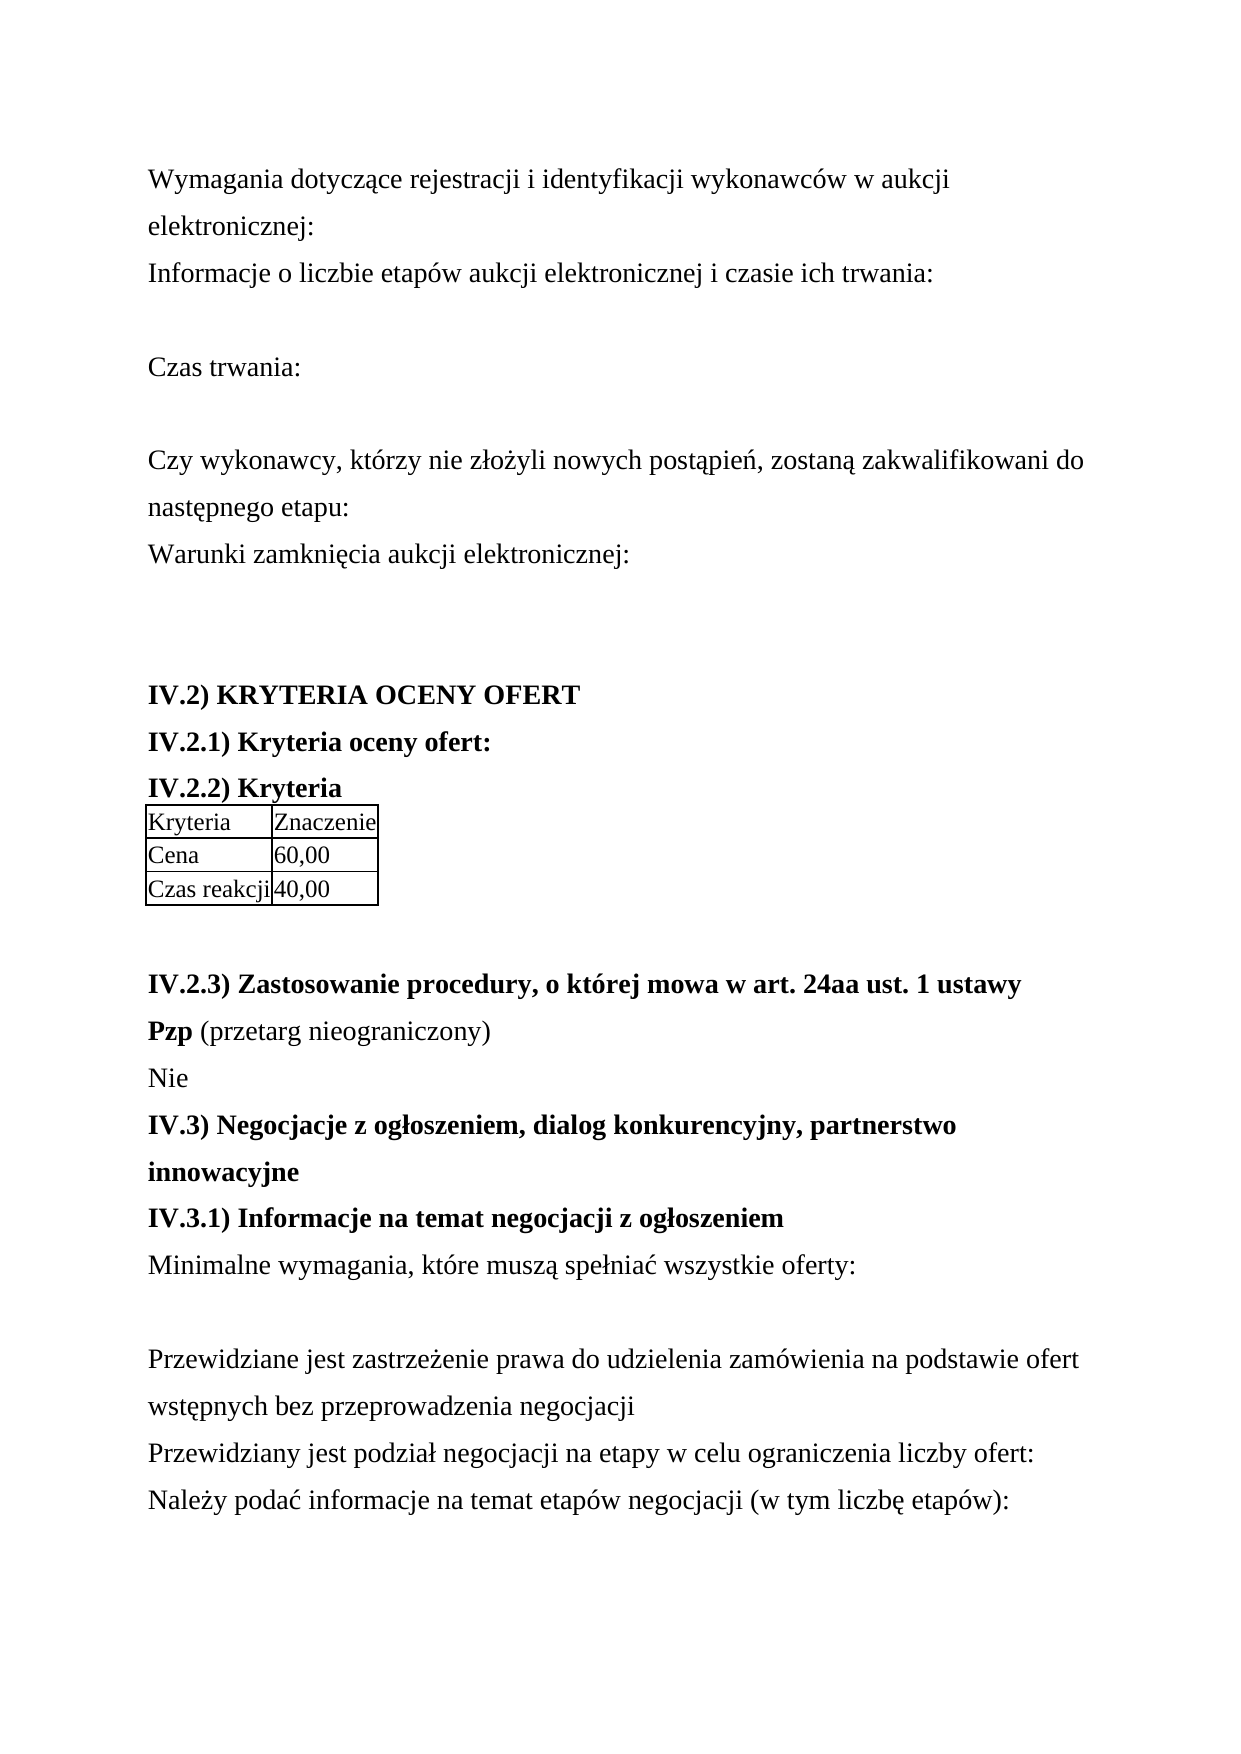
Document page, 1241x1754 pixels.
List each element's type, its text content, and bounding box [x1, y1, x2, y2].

table_header Znaczenie [273, 806, 377, 837]
text Czas trwania: Czy wykonawcy, którzy nie złożyli nowych postąpień, zostaną zakwalifikowani do następnego etapu: Warunki zamknięcia aukcji elektronicznej: [148, 288, 1093, 616]
table_cell 60,00 [273, 839, 377, 871]
table_cell Czas reakcji [147, 872, 271, 904]
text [148, 906, 1093, 1562]
table_header Kryteria [147, 806, 271, 837]
table_cell Cena [147, 839, 271, 871]
text IV.2) KRYTERIA OCENY OFERT IV.2.1) Kryteria oceny ofert: IV.2.2) Kryteria [148, 616, 1093, 804]
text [148, 148, 1093, 288]
table_cell 40,00 [273, 872, 377, 904]
